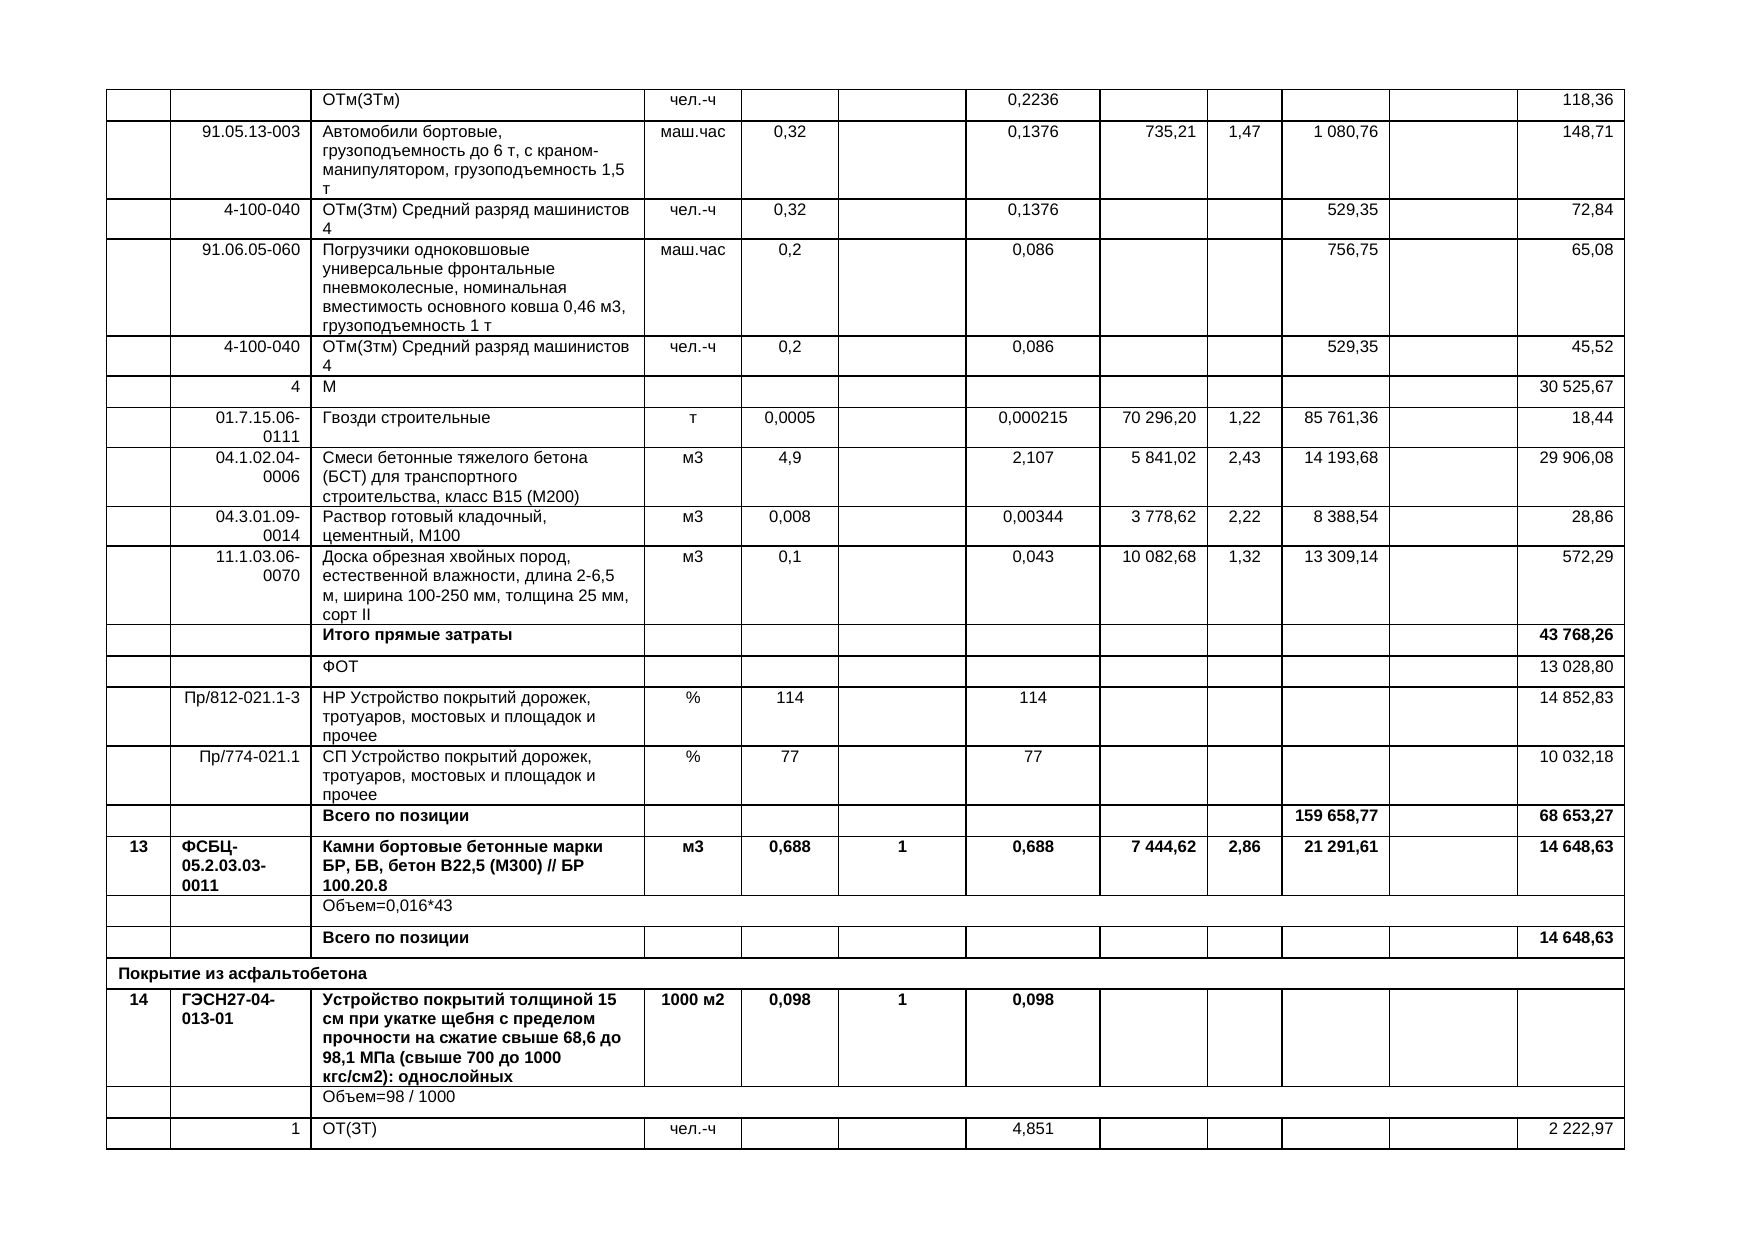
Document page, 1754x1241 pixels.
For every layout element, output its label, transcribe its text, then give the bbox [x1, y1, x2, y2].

table_cell м3 [645, 448, 741, 506]
table_cell [1283, 625, 1389, 655]
table_cell [1283, 747, 1389, 804]
table_cell [1390, 747, 1517, 804]
table_cell [1390, 507, 1517, 545]
table_cell [107, 200, 170, 238]
table_cell [839, 240, 965, 335]
table_cell [107, 337, 170, 375]
table_cell [107, 688, 170, 745]
table_cell 0,1376 [967, 122, 1099, 198]
table_cell 529,35 [1283, 337, 1389, 375]
table_cell 0,098 [742, 990, 838, 1086]
table_cell 04.1.02.04-0006 [171, 448, 310, 506]
table_cell [1208, 90, 1281, 120]
table_cell 68 653,27 [1518, 806, 1624, 836]
table_cell [839, 806, 965, 836]
table_cell [645, 657, 741, 686]
table_cell [742, 377, 838, 407]
table_cell % [645, 747, 741, 804]
table_cell 65,08 [1518, 240, 1624, 335]
table_cell [1390, 927, 1517, 957]
table_cell [1390, 90, 1517, 120]
table_cell [645, 806, 741, 836]
table_cell [107, 408, 170, 446]
table_cell 21 291,61 [1283, 837, 1389, 894]
table_cell [1208, 200, 1281, 238]
table_cell [107, 507, 170, 545]
table_cell [171, 927, 310, 957]
table_cell 114 [967, 688, 1099, 745]
table_cell [1101, 1119, 1207, 1148]
table_cell 2 222,97 [1518, 1119, 1624, 1148]
table_cell [1390, 240, 1517, 335]
table_cell [1283, 377, 1389, 407]
table_cell [1101, 927, 1207, 957]
table_cell 1,47 [1208, 122, 1281, 198]
table_cell [1101, 747, 1207, 804]
table_cell [839, 547, 965, 624]
table_cell 13 028,80 [1518, 657, 1624, 686]
table_cell Погрузчики одноковшовые универсальные фронтальные пневмоколесные, номинальная вместимость основного ковша 0,46 м3, грузоподъемность 1 т [312, 240, 644, 335]
table_cell [171, 896, 310, 926]
table_cell [1390, 448, 1517, 506]
table_cell 4,9 [742, 448, 838, 506]
table_cell ОТ(ЗТ) [312, 1119, 644, 1148]
table_cell [1390, 122, 1517, 198]
table_cell 72,84 [1518, 200, 1624, 238]
table_cell [1390, 806, 1517, 836]
table_cell ГЭСН27-04-013-01 [171, 990, 310, 1086]
table_cell 0,0005 [742, 408, 838, 446]
table_cell [1390, 337, 1517, 375]
table_cell 77 [742, 747, 838, 804]
table_cell 0,688 [742, 837, 838, 894]
table_cell [171, 625, 310, 655]
table_cell 0,1 [742, 547, 838, 624]
table_cell [1283, 90, 1389, 120]
table_cell ОТм(ЗТм) [312, 90, 644, 120]
table_cell 0,000215 [967, 408, 1099, 446]
table_cell 4 [171, 377, 310, 407]
table_cell [1101, 657, 1207, 686]
table_cell [839, 408, 965, 446]
table_cell Доска обрезная хвойных пород, естественной влажности, длина 2-6,5 м, ширина 100-250 мм, толщина 25 мм, сорт II [312, 547, 644, 624]
table_cell [1208, 747, 1281, 804]
table_cell [839, 625, 965, 655]
table_cell [107, 625, 170, 655]
table_cell 14 852,83 [1518, 688, 1624, 745]
table_cell [967, 377, 1099, 407]
table_cell [1390, 1119, 1517, 1148]
table_cell [967, 806, 1099, 836]
table_cell чел.-ч [645, 200, 741, 238]
table_cell [1208, 337, 1281, 375]
table_cell 2,43 [1208, 448, 1281, 506]
table_cell м3 [645, 547, 741, 624]
table_cell 91.06.05-060 [171, 240, 310, 335]
table_cell Всего по позиции [312, 806, 644, 836]
table_cell [967, 625, 1099, 655]
table_cell чел.-ч [645, 337, 741, 375]
table_cell [1390, 837, 1517, 894]
table_cell 0,008 [742, 507, 838, 545]
table_cell 735,21 [1101, 122, 1207, 198]
table_cell [171, 806, 310, 836]
table_cell [1208, 806, 1281, 836]
table_cell 43 768,26 [1518, 625, 1624, 655]
table_cell [107, 1119, 170, 1148]
table_cell [107, 747, 170, 804]
table_cell [1208, 240, 1281, 335]
table_cell 85 761,36 [1283, 408, 1389, 446]
table_cell [1101, 377, 1207, 407]
table_cell Смеси бетонные тяжелого бетона (БСТ) для транспортного строительства, класс В15 (М200) [312, 448, 644, 506]
table_cell [742, 927, 838, 957]
table_cell 91.05.13-003 [171, 122, 310, 198]
table_cell 3 778,62 [1101, 507, 1207, 545]
table_cell 04.3.01.09-0014 [171, 507, 310, 545]
table_cell 0,32 [742, 122, 838, 198]
table_cell 118,36 [1518, 90, 1624, 120]
table_cell 14 648,63 [1518, 927, 1624, 957]
table_cell 1,32 [1208, 547, 1281, 624]
table_cell 5 841,02 [1101, 448, 1207, 506]
table_cell 13 [107, 837, 170, 894]
table_cell СП Устройство покрытий дорожек, тротуаров, мостовых и площадок и прочее [312, 747, 644, 804]
table_cell Покрытие из асфальтобетона [107, 959, 1624, 988]
table_cell Раствор готовый кладочный, цементный, М100 [312, 507, 644, 545]
table_cell чел.-ч [645, 1119, 741, 1148]
table_cell Объем=98 / 1000 [312, 1087, 1624, 1117]
table_cell 45,52 [1518, 337, 1624, 375]
table_cell [1390, 657, 1517, 686]
table_cell ФОТ [312, 657, 644, 686]
table_cell 13 309,14 [1283, 547, 1389, 624]
table_cell [171, 1087, 310, 1117]
table_cell [1208, 990, 1281, 1086]
table_cell [1101, 200, 1207, 238]
table_cell [1390, 408, 1517, 446]
table_cell [1101, 990, 1207, 1086]
table_cell 0,1376 [967, 200, 1099, 238]
table_cell 2,86 [1208, 837, 1281, 894]
table_cell 159 658,77 [1283, 806, 1389, 836]
table_cell [1208, 927, 1281, 957]
table_cell [1101, 688, 1207, 745]
table_cell [839, 507, 965, 545]
table_cell 1 080,76 [1283, 122, 1389, 198]
table_cell [1390, 377, 1517, 407]
table_cell Пр/774-021.1 [171, 747, 310, 804]
table_cell [171, 657, 310, 686]
table_cell [1390, 547, 1517, 624]
table_cell 572,29 [1518, 547, 1624, 624]
table_cell [107, 806, 170, 836]
table_cell [967, 927, 1099, 957]
table_cell 4-100-040 [171, 200, 310, 238]
table_cell [839, 200, 965, 238]
table_cell 0,2236 [967, 90, 1099, 120]
table_cell м3 [645, 507, 741, 545]
table_cell 2,107 [967, 448, 1099, 506]
table_cell 0,086 [967, 337, 1099, 375]
table_cell чел.-ч [645, 90, 741, 120]
table_cell [742, 806, 838, 836]
table_cell [107, 90, 170, 120]
table_cell [839, 90, 965, 120]
table_cell [1101, 625, 1207, 655]
table_cell [839, 377, 965, 407]
table_cell [742, 1119, 838, 1148]
table_cell т [645, 408, 741, 446]
table_cell 18,44 [1518, 408, 1624, 446]
table_cell [839, 337, 965, 375]
table_cell Устройство покрытий толщиной 15 см при укатке щебня с пределом прочности на сжатие свыше 68,6 до 98,1 МПа (свыше 700 до 1000 кгс/см2): однослойных [312, 990, 644, 1086]
table_cell м3 [645, 837, 741, 894]
table_cell 14 [107, 990, 170, 1086]
table_cell 10 082,68 [1101, 547, 1207, 624]
table_cell М [312, 377, 644, 407]
table_cell [645, 377, 741, 407]
table_cell 0,688 [967, 837, 1099, 894]
table_cell [107, 547, 170, 624]
table_cell [645, 927, 741, 957]
table_cell [1283, 657, 1389, 686]
table_cell [742, 657, 838, 686]
table_cell [1283, 990, 1389, 1086]
table_cell [107, 927, 170, 957]
table_cell 01.7.15.06-0111 [171, 408, 310, 446]
table_cell [107, 122, 170, 198]
table_cell [1390, 990, 1517, 1086]
table_cell [839, 927, 965, 957]
table_cell 1 [839, 990, 965, 1086]
table_cell [1518, 990, 1624, 1086]
table_cell НР Устройство покрытий дорожек, тротуаров, мостовых и площадок и прочее [312, 688, 644, 745]
table_cell ОТм(Зтм) Средний разряд машинистов 4 [312, 200, 644, 238]
table_cell [742, 90, 838, 120]
table_cell 4,851 [967, 1119, 1099, 1148]
table_cell 8 388,54 [1283, 507, 1389, 545]
table_cell 30 525,67 [1518, 377, 1624, 407]
table_cell Пр/812-021.1-3 [171, 688, 310, 745]
table_cell Гвозди строительные [312, 408, 644, 446]
table_cell [839, 688, 965, 745]
table_cell [839, 1119, 965, 1148]
table_cell 14 193,68 [1283, 448, 1389, 506]
table_cell 2,22 [1208, 507, 1281, 545]
table_cell 14 648,63 [1518, 837, 1624, 894]
table_cell 10 032,18 [1518, 747, 1624, 804]
table_cell [839, 448, 965, 506]
table_cell 1000 м2 [645, 990, 741, 1086]
table_cell 77 [967, 747, 1099, 804]
table_cell 4-100-040 [171, 337, 310, 375]
table_cell 0,2 [742, 240, 838, 335]
table_cell [1208, 1119, 1281, 1148]
table_cell [967, 657, 1099, 686]
table_cell 0,098 [967, 990, 1099, 1086]
table_cell [645, 625, 741, 655]
table_cell [107, 240, 170, 335]
table_cell маш.час [645, 240, 741, 335]
table_cell [107, 377, 170, 407]
table_cell 28,86 [1518, 507, 1624, 545]
table_cell 148,71 [1518, 122, 1624, 198]
table_cell 1 [171, 1119, 310, 1148]
table_cell [839, 657, 965, 686]
table_cell 29 906,08 [1518, 448, 1624, 506]
table_cell маш.час [645, 122, 741, 198]
table_cell [1101, 90, 1207, 120]
table_cell [107, 1087, 170, 1117]
table_cell [1390, 625, 1517, 655]
table_cell ОТм(Зтм) Средний разряд машинистов 4 [312, 337, 644, 375]
table_cell [1208, 657, 1281, 686]
table_cell [107, 657, 170, 686]
table_cell [839, 122, 965, 198]
table_cell [1283, 688, 1389, 745]
table_cell [1101, 240, 1207, 335]
table_cell ФСБЦ-05.2.03.03-0011 [171, 837, 310, 894]
table_cell Итого прямые затраты [312, 625, 644, 655]
table_cell Объем=0,016*43 [312, 896, 1624, 926]
table_cell [107, 448, 170, 506]
table_cell Автомобили бортовые, грузоподъемность до 6 т, с краном-манипулятором, грузоподъемность 1,5 т [312, 122, 644, 198]
table_cell 756,75 [1283, 240, 1389, 335]
table_cell 114 [742, 688, 838, 745]
table_cell [742, 625, 838, 655]
table_cell 529,35 [1283, 200, 1389, 238]
table_cell [1208, 377, 1281, 407]
table_cell 0,086 [967, 240, 1099, 335]
table_cell 0,2 [742, 337, 838, 375]
table_cell Камни бортовые бетонные марки БР, БВ, бетон В22,5 (М300) // БР 100.20.8 [312, 837, 644, 894]
table_cell 0,043 [967, 547, 1099, 624]
table_cell [1390, 688, 1517, 745]
table_cell 11.1.03.06-0070 [171, 547, 310, 624]
table_cell [1101, 337, 1207, 375]
table_cell [171, 90, 310, 120]
table_cell 7 444,62 [1101, 837, 1207, 894]
table_cell [1283, 1119, 1389, 1148]
table_cell [839, 747, 965, 804]
table_cell 70 296,20 [1101, 408, 1207, 446]
table_cell % [645, 688, 741, 745]
table_cell 0,00344 [967, 507, 1099, 545]
table_cell Всего по позиции [312, 927, 644, 957]
table_cell [1208, 688, 1281, 745]
table_cell 1,22 [1208, 408, 1281, 446]
table_cell 0,32 [742, 200, 838, 238]
table_cell [107, 896, 170, 926]
table_cell [1101, 806, 1207, 836]
table_cell [1390, 200, 1517, 238]
table_cell 1 [839, 837, 965, 894]
table_cell [1208, 625, 1281, 655]
table_cell [1283, 927, 1389, 957]
